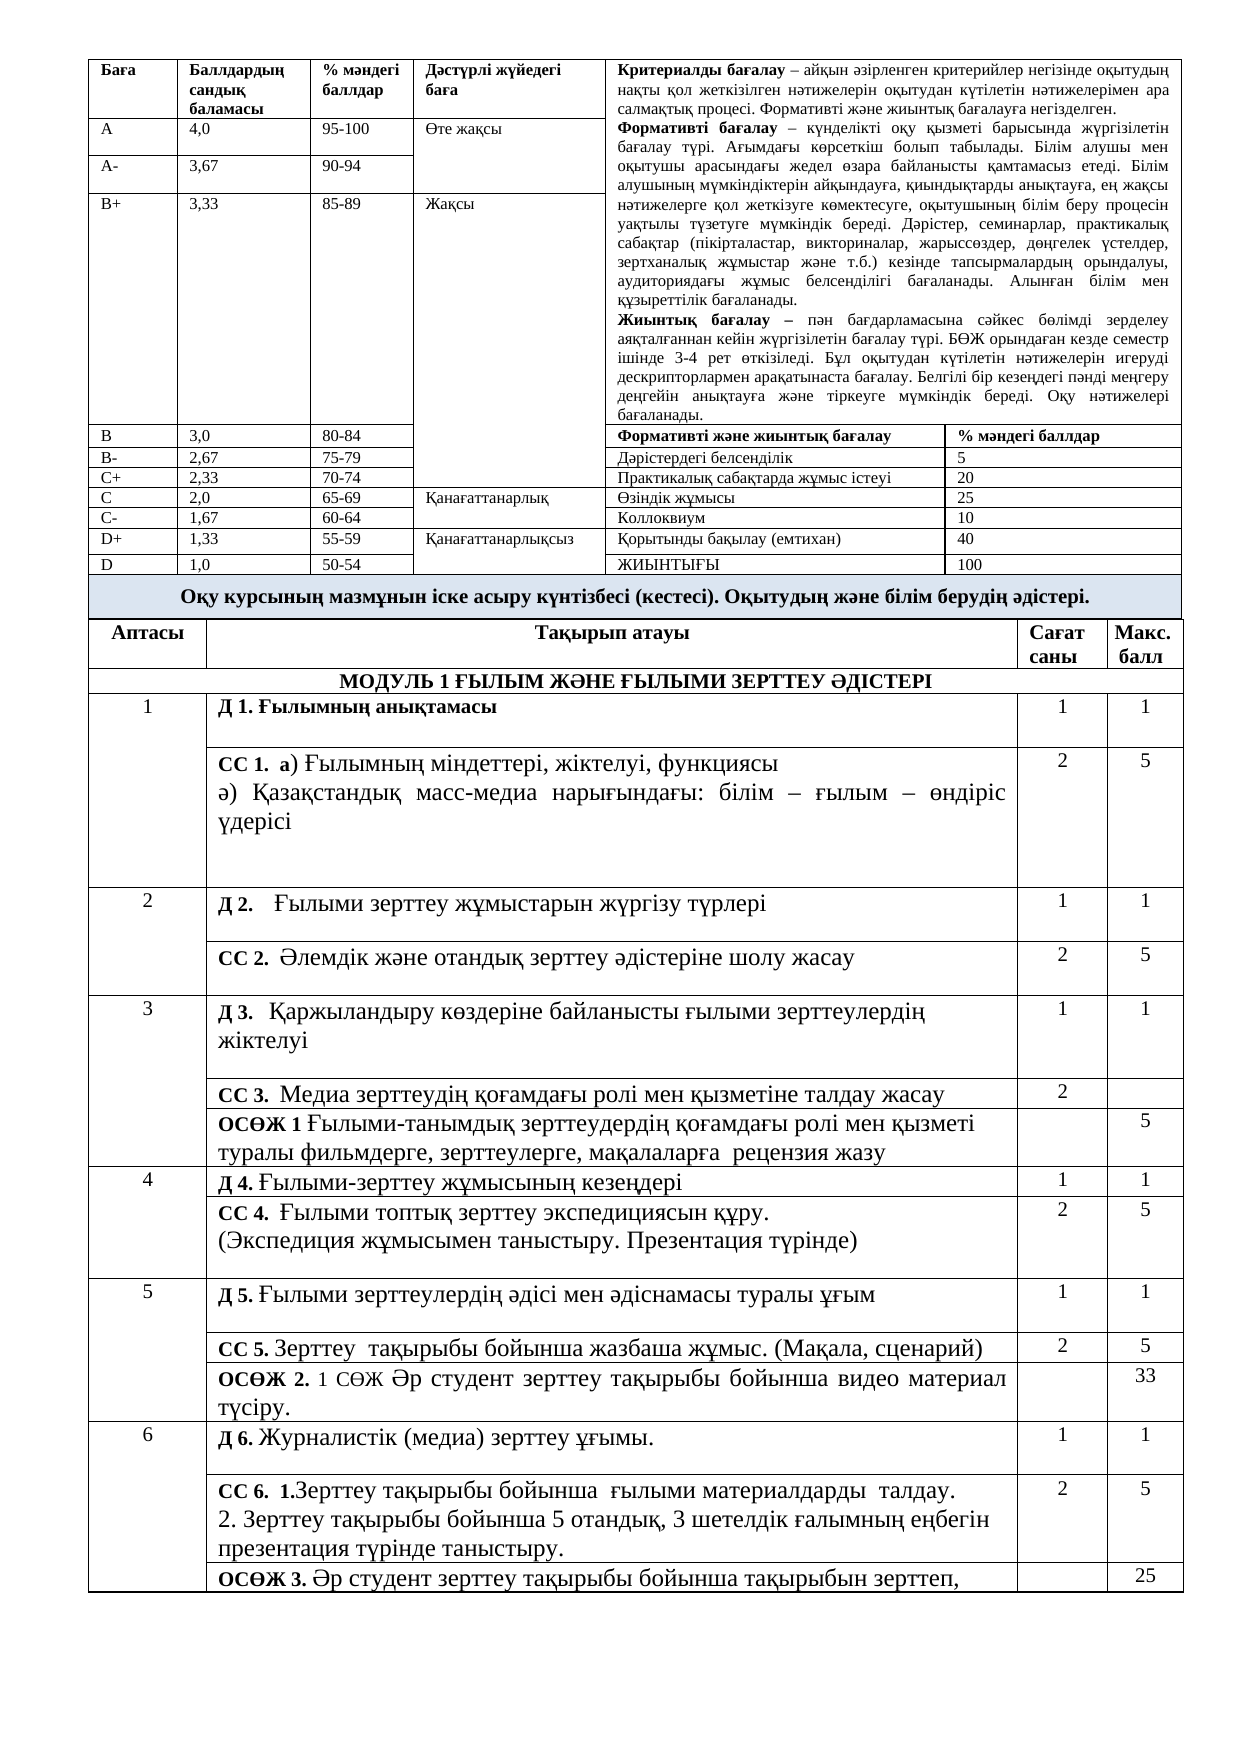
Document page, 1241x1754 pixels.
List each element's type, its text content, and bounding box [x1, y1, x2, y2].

table_cell Д 4. Ғылыми-зерттеу жұмысының кезеңдері [207, 1167, 1017, 1196]
table_cell 65-69 [311, 488, 413, 507]
table_cell % мәндегі баллдар [311, 60, 413, 118]
table_cell 40 [946, 529, 1181, 553]
table_cell B- [89, 448, 177, 467]
table_cell [1018, 1363, 1107, 1421]
table_cell Д 2. Ғылыми зерттеу жұмыстарын жүргізу түрлері [207, 888, 1017, 941]
table_cell 1 [1018, 1167, 1107, 1196]
table_cell Д 6. Журналистік (медиа) зерттеу ұғымы. [207, 1422, 1017, 1474]
table_cell 1 [1018, 888, 1107, 941]
table_cell 1 [89, 694, 206, 887]
table_cell СС 3. Медиа зерттеудің қоғамдағы ролі мен қызметіне талдау жасау [207, 1079, 1017, 1107]
table_cell 100 [946, 555, 1181, 574]
table_cell 10 [946, 508, 1181, 527]
table_cell 5 [1108, 1475, 1183, 1562]
table_cell СС 1. а) Ғылымның міндеттері, жіктелуі, функциясы ә) Қазақстандық масс-медиа нарығындағы: білім – ғылым – өндіріс үдерісі [207, 748, 1017, 887]
table_cell 25 [1108, 1563, 1183, 1591]
table_cell 70-74 [311, 468, 413, 487]
table_cell Қанағаттанарлық [414, 488, 605, 527]
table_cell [207, 1563, 1017, 1591]
table_cell 1 [1108, 888, 1183, 941]
table_cell Д 3. Қаржыландыру көздеріне байланысты ғылыми зерттеулердің жіктелуі [207, 996, 1017, 1078]
table_cell Қорытынды бақылау (емтихан) [606, 529, 944, 553]
table_cell 1 [1108, 1279, 1183, 1332]
table_cell 2 [1018, 748, 1107, 887]
table_cell 2 [1018, 1197, 1107, 1278]
table_cell 25 [946, 488, 1181, 507]
table_cell 2,33 [178, 468, 310, 487]
table_cell Дәстүрлі жүйедегі баға [414, 60, 605, 118]
table_cell 5 [1108, 748, 1183, 887]
table_cell ЖИЫНТЫҒЫ [606, 555, 944, 574]
table_cell 90-94 [311, 156, 413, 192]
table_cell ОСӨЖ 1 Ғылыми-танымдық зерттеудердің қоғамдағы ролі мен қызметі туралы фильмдерге, зерттеулерге, мақалаларға рецензия жазу [207, 1109, 1017, 1166]
table_cell 2 [1018, 1079, 1107, 1107]
table_cell 33 [1108, 1363, 1183, 1421]
table_cell 1 [1018, 1279, 1107, 1332]
table_cell 4,0 [178, 119, 310, 155]
table_cell Баллдардың сандық баламасы [178, 60, 310, 118]
table_cell 20 [946, 468, 1181, 487]
table_cell 1 [1108, 694, 1183, 747]
table_cell 2 [89, 888, 206, 995]
table_cell Өзіндік жұмысы [606, 488, 944, 507]
table_cell 2 [1018, 942, 1107, 995]
table_cell МОДУЛЬ 1 ҒЫЛЫМ ЖӘНЕ ҒЫЛЫМИ ЗЕРТТЕУ ӘДІСТЕРІ [89, 669, 1183, 693]
table_cell 4 [89, 1167, 206, 1278]
table_cell Баға [89, 60, 177, 118]
table_cell 5 [946, 448, 1181, 467]
table_cell 1,33 [178, 529, 310, 553]
table_cell 55-59 [311, 529, 413, 553]
table_cell [1018, 1563, 1107, 1591]
table_cell Д 1. Ғылымның анықтамасы [207, 694, 1017, 747]
table_header Макс. балл [1108, 620, 1183, 668]
table_cell 2,67 [178, 448, 310, 467]
table_cell Қанағаттанарлықсыз [414, 529, 605, 574]
table_cell 2 [1018, 1333, 1107, 1362]
table_cell Практикалық сабақтарда жұмыс істеуі [606, 468, 944, 487]
table_cell 1 [1018, 996, 1107, 1078]
table_cell 1 [1108, 1167, 1183, 1196]
table_cell 5 [1108, 1333, 1183, 1362]
table_cell 3,33 [178, 194, 310, 424]
table_cell 5 [1108, 1197, 1183, 1278]
table_cell 75-79 [311, 448, 413, 467]
table_cell 5 [1108, 942, 1183, 995]
table_cell 1,67 [178, 508, 310, 527]
table_cell 1 [1018, 1422, 1107, 1474]
table_cell 85-89 [311, 194, 413, 424]
table_cell 3 [89, 996, 206, 1166]
table_cell 5 [1108, 1109, 1183, 1166]
table_cell 1,0 [178, 555, 310, 574]
table_cell 1 [1108, 1422, 1183, 1474]
table_cell B+ [89, 194, 177, 424]
table_cell C+ [89, 468, 177, 487]
table_cell [1108, 1079, 1183, 1107]
table_cell 95-100 [311, 119, 413, 155]
table_cell 2,0 [178, 488, 310, 507]
table_cell 1 [1018, 694, 1107, 747]
table_cell ОСӨЖ 2. 1 СӨЖ Әр студент зерттеу тақырыбы бойынша видео материал түсіру. [207, 1363, 1017, 1421]
table_cell % мәндегі баллдар [946, 425, 1181, 447]
table_cell 60-64 [311, 508, 413, 527]
table_cell 3,0 [178, 425, 310, 447]
table_cell [1018, 1109, 1107, 1166]
table_cell 5 [89, 1279, 206, 1421]
table_cell C- [89, 508, 177, 527]
table_cell A [89, 119, 177, 155]
table_cell 6 [89, 1422, 206, 1591]
table_cell СС 4. Ғылыми топтық зерттеу экспедициясын құру. (Экспедиция жұмысымен таныстыру. Презентация түрінде) [207, 1197, 1017, 1278]
table_cell Жақсы [414, 194, 605, 487]
table_cell B [89, 425, 177, 447]
table_cell СС 6. 1.Зерттеу тақырыбы бойынша ғылыми материалдарды талдау. 2. Зерттеу тақырыбы бойынша 5 отандық, 3 шетелдік ғалымның еңбегін презентация түрінде таныстыру. [207, 1475, 1017, 1562]
table_cell Өте жақсы [414, 119, 605, 192]
table_cell Д 5. Ғылыми зерттеулердің әдісі мен әдіснамасы туралы ұғым [207, 1279, 1017, 1332]
table_cell 50-54 [311, 555, 413, 574]
table_header Аптасы [89, 620, 206, 668]
table_cell A- [89, 156, 177, 192]
table_cell C [89, 488, 177, 507]
table_cell 2 [1018, 1475, 1107, 1562]
table_cell 3,67 [178, 156, 310, 192]
table_cell 1 [1108, 996, 1183, 1078]
table_cell Оқу курсының мазмұнын іске асыру күнтізбесі (кестесі). Оқытудың және білім берудің әдістері. [89, 575, 1181, 618]
table_cell Коллоквиум [606, 508, 944, 527]
table_cell Дәрістердегі белсенділік [606, 448, 944, 467]
table_header Сағат саны [1018, 620, 1107, 668]
table_cell D [89, 555, 177, 574]
table_cell СС 5. Зерттеу тақырыбы бойынша жазбаша жұмыс. (Мақала, сценарий) [207, 1333, 1017, 1362]
table_cell Формативті және жиынтық бағалау [606, 425, 944, 447]
table_header Тақырып атауы [207, 620, 1017, 668]
table_cell Критериалды бағалау – айқын әзірленген критерийлер негізінде оқытудың нақты қол жеткізілген нәтижелерін оқытудан күтілетін нәтижелерімен ара салмақтық процесі. Формативті және жиынтық бағалауға негізделген. Формативті бағалау – күнделікті оқу қызметі барысында жүргізілетін бағалау түрі. Ағымдағы көрсеткіш болып табылады. Білім алушы мен оқытушы арасындағы жедел өзара байланысты қамтамасыз етеді. Білім алушының мүмкіндіктерін айқындауға, қиындықтарды анықтауға, ең жақсы нәтижелерге қол жеткізуге көмектесуге, оқытушының білім беру процесін уақтылы түзетуге мүмкіндік береді. Дәрістер, семинарлар, практикалық сабақтар (пікірталастар, викториналар, жарыссөздер, дөңгелек үстелдер, зертханалық жұмыстар және т.б.) кезінде тапсырмалардың орындалуы, аудиториядағы жұмыс белсенділігі бағаланады. Алынған білім мен құзыреттілік бағаланады. Жиынтық бағалау – пән бағдарламасына сәйкес бөлімді зерделеу аяқталғаннан кейін жүргізілетін бағалау түрі. БӨЖ орындаған кезде семестр ішінде 3-4 рет өткізіледі. Бұл оқытудан күтілетін нәтижелерін игеруді дескрипторлармен арақатынаста бағалау. Белгілі бір кезеңдегі пәнді меңгеру деңгейін анықтауға және тіркеуге мүмкіндік береді. Оқу нәтижелері бағаланады. [606, 60, 1181, 424]
table_cell СС 2. Әлемдік және отандық зерттеу әдістеріне шолу жасау [207, 942, 1017, 995]
table_cell 80-84 [311, 425, 413, 447]
table_cell D+ [89, 529, 177, 553]
